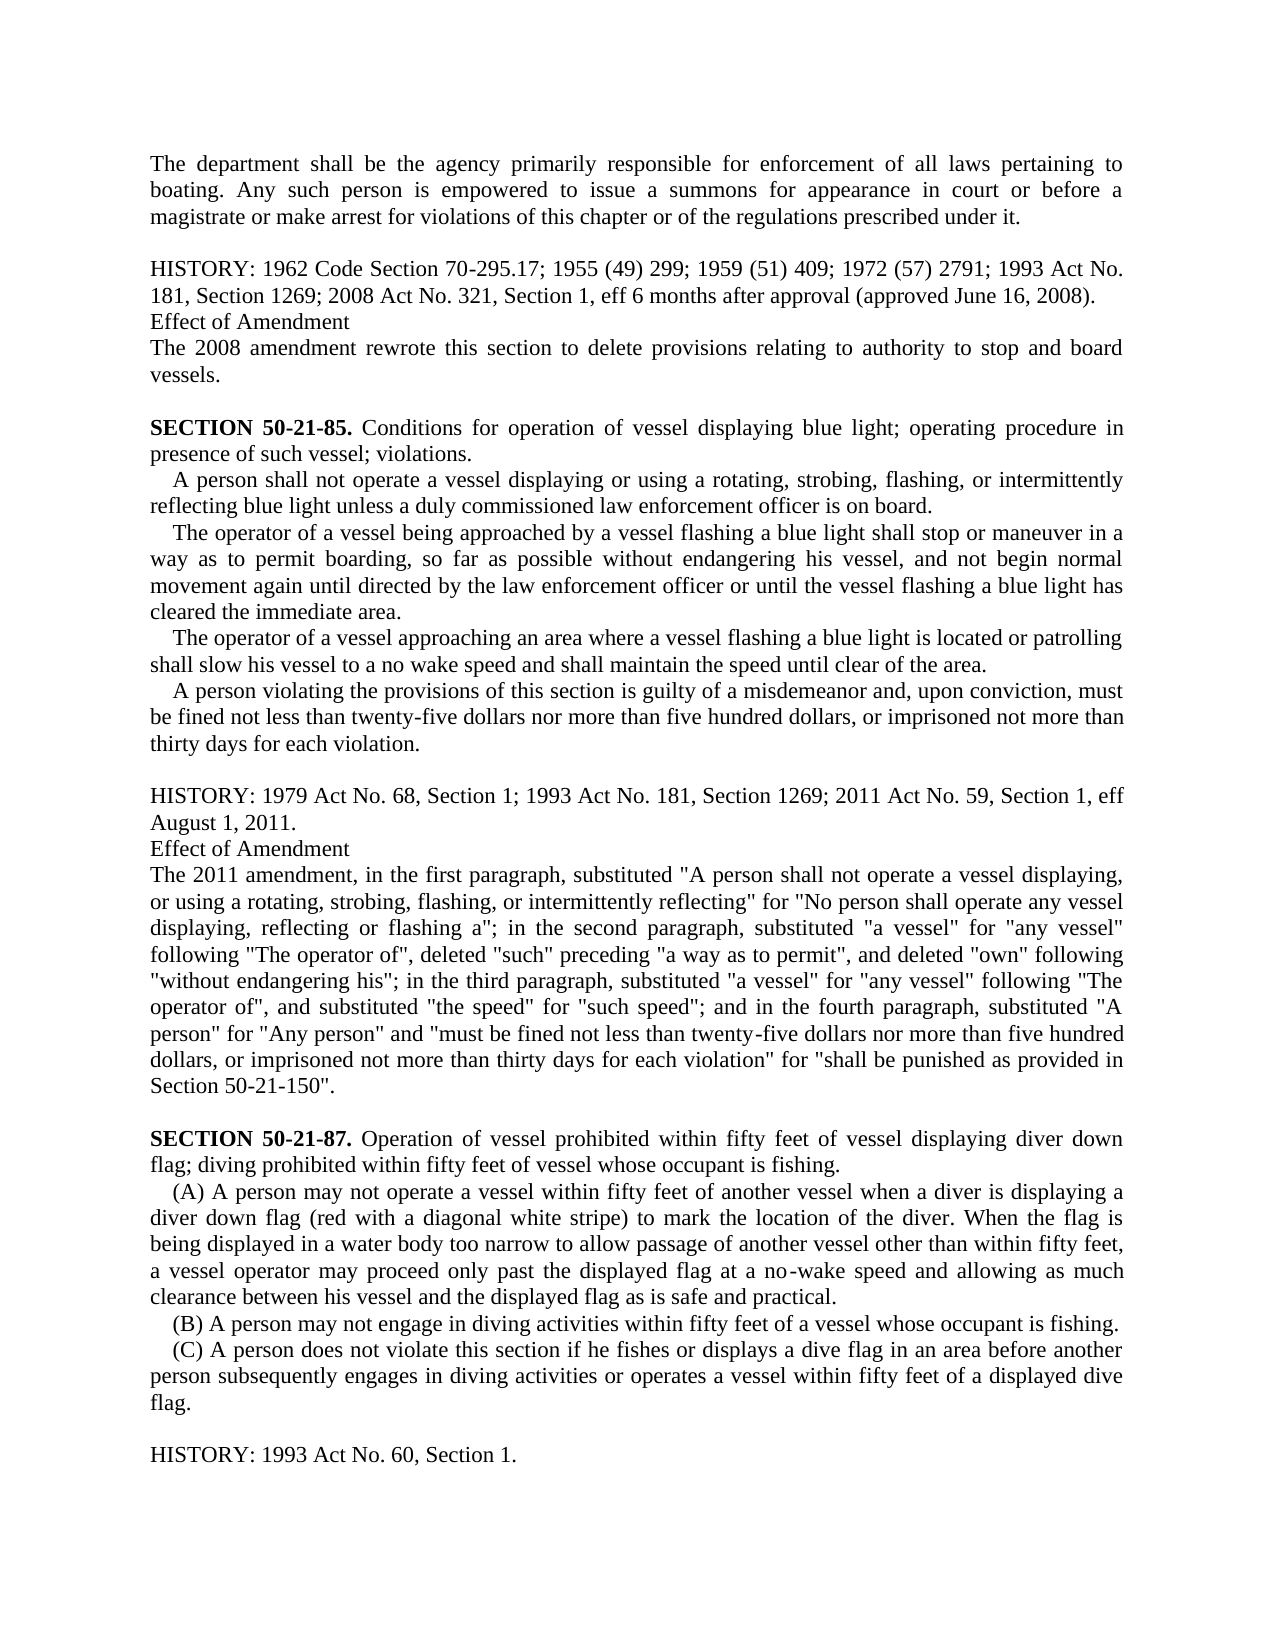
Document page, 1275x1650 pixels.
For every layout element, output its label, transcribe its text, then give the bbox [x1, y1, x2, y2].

text (B) A person may not engage in diving activities within fifty feet of a vessel whose occupant is fishing. [150, 1309, 1125, 1336]
text The 2008 amendment rewrote this section to delete provisions relating to authority to stop and board vessels. [150, 334, 1125, 387]
text Effect of Amendment [150, 835, 1125, 862]
text The operator of a vessel being approached by a vessel flashing a blue light shall stop or maneuver in a way as to permit boarding, so far as possible without endangering his vessel, and not begin normal movement again until directed by the law enforcement officer or until the vessel flashing a blue light has cleared the immediate area. [150, 519, 1125, 624]
text HISTORY: 1993 Act No. 60, Section 1. [150, 1441, 1125, 1468]
text HISTORY: 1962 Code Section 70-295.17; 1955 (49) 299; 1959 (51) 409; 1972 (57) 2791; 1993 Act No. 181, Section 1269; 2008 Act No. 321, Section 1, eff 6 months after approval (approved June 16, 2008). [150, 255, 1125, 308]
text HISTORY: 1979 Act No. 68, Section 1; 1993 Act No. 181, Section 1269; 2011 Act No. 59, Section 1, eff August 1, 2011. [150, 782, 1125, 835]
text (A) A person may not operate a vessel within fifty feet of another vessel when a diver is displaying a diver down flag (red with a diagonal white stripe) to mark the location of the diver. When the flag is being displayed in a water body too narrow to allow passage of another vessel other than within fifty feet, a vessel operator may proceed only past the displayed flag at a no-wake speed and allowing as much clearance between his vessel and the displayed flag as is safe and practical. [150, 1178, 1125, 1309]
text The 2011 amendment, in the first paragraph, substituted "A person shall not operate a vessel displaying, or using a rotating, strobing, flashing, or intermittently reflecting" for "No person shall operate any vessel displaying, reflecting or flashing a"; in the second paragraph, substituted "a vessel" for "any vessel" following "The operator of", deleted "such" preceding "a way as to permit", and deleted "own" following "without endangering his"; in the third paragraph, substituted "a vessel" for "any vessel" following "The operator of", and substituted "the speed" for "such speed"; and in the fourth paragraph, substituted "A person" for "Any person" and "must be fined not less than twenty-five dollars nor more than five hundred dollars, or imprisoned not more than thirty days for each violation" for "shall be punished as provided in Section 50-21-150". [150, 862, 1125, 1099]
text SECTION 50-21-85. Conditions for operation of vessel displaying blue light; operating procedure in presence of such vessel; violations. [150, 413, 1125, 466]
text SECTION 50-21-87. Operation of vessel prohibited within fifty feet of vessel displaying diver down flag; diving prohibited within fifty feet of vessel whose occupant is fishing. [150, 1125, 1125, 1178]
text A person shall not operate a vessel displaying or using a rotating, strobing, flashing, or intermittently reflecting blue light unless a duly commissioned law enforcement officer is on board. [150, 466, 1125, 519]
text A person violating the provisions of this section is guilty of a misdemeanor and, upon conviction, must be fined not less than twenty-five dollars nor more than five hundred dollars, or imprisoned not more than thirty days for each violation. [150, 677, 1125, 756]
text The operator of a vessel approaching an area where a vessel flashing a blue light is located or patrolling shall slow his vessel to a no wake speed and shall maintain the speed until clear of the area. [150, 624, 1125, 677]
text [150, 150, 1125, 229]
text (C) A person does not violate this section if he fishes or displays a dive flag in an area before another person subsequently engages in diving activities or operates a vessel within fifty feet of a displayed dive flag. [150, 1336, 1125, 1415]
text Effect of Amendment [150, 308, 1125, 334]
